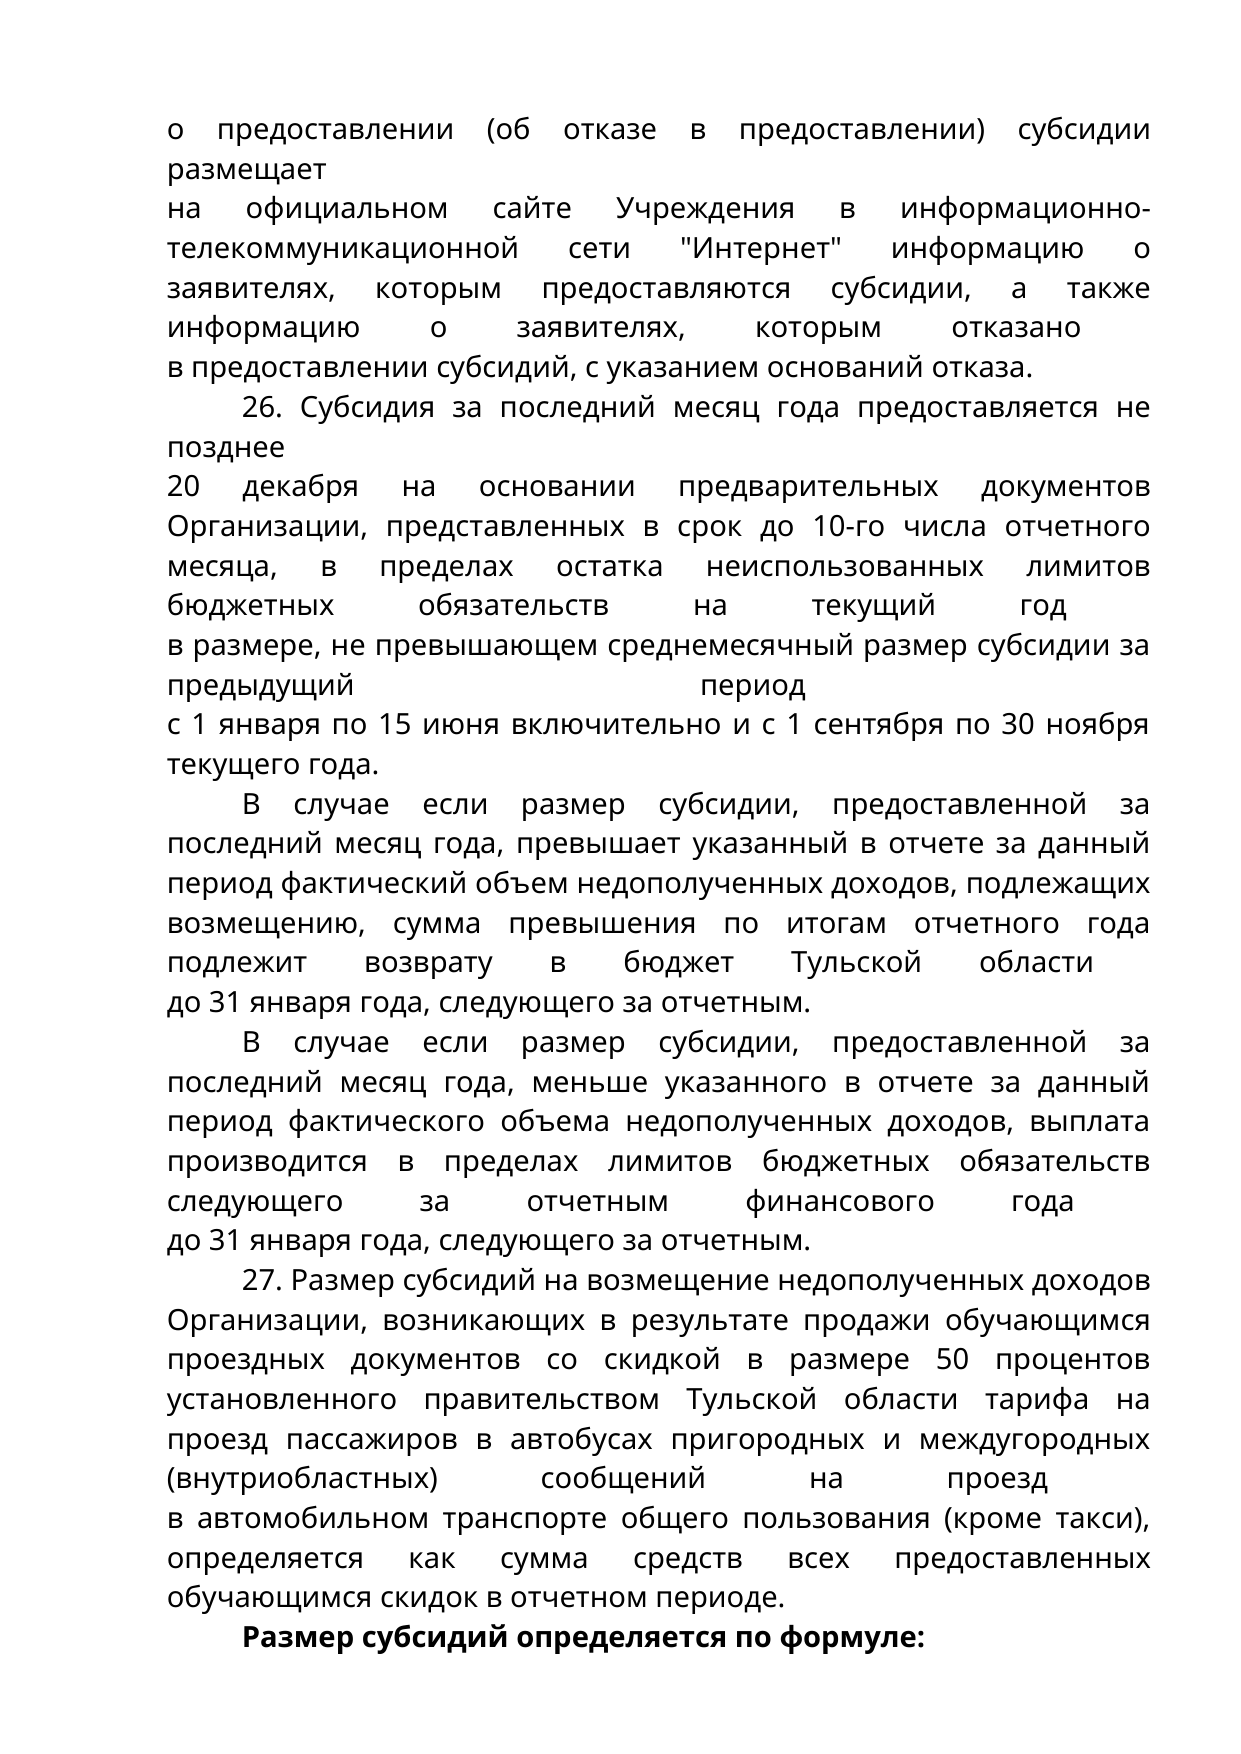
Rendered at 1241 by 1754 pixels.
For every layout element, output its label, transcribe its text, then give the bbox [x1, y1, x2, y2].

text Размер субсидий определяется по формуле: [167, 1616, 1151, 1656]
text В случае если размер субсидии, предоставленной за последний месяц года, меньше указанного в отчете за данный период фактического объема недополученных доходов, выплата производится в пределах лимитов бюджетных обязательств следующего за отчетным финансового года до 31 января года, следующего за отчетным. [167, 1021, 1151, 1259]
text В случае если размер субсидии, предоставленной за последний месяц года, превышает указанный в отчете за данный период фактический объем недополученных доходов, подлежащих возмещению, сумма превышения по итогам отчетного года подлежит возврату в бюджет Тульской области до 31 января года, следующего за отчетным. [167, 783, 1151, 1021]
text 26. Субсидия за последний месяц года предоставляется не позднее 20 декабря на основании предварительных документов Организации, представленных в срок до 10-го числа отчетного месяца, в пределах остатка неиспользованных лимитов бюджетных обязательств на текущий год в размере, не превышающем среднемесячный размер субсидии за предыдущий период с 1 января по 15 июня включительно и с 1 сентября по 30 ноября текущего года. [167, 386, 1151, 783]
text 27. Размер субсидий на возмещение недополученных доходов Организации, возникающих в результате продажи обучающимся проездных документов со скидкой в размере 50 процентов установленного правительством Тульской области тарифа на проезд пассажиров в автобусах пригородных и междугородных (внутриобластных) сообщений на проезд в автомобильном транспорте общего пользования (кроме такси), определяется как сумма средств всех предоставленных обучающимся скидок в отчетном периоде. [167, 1259, 1151, 1616]
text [167, 108, 1151, 386]
